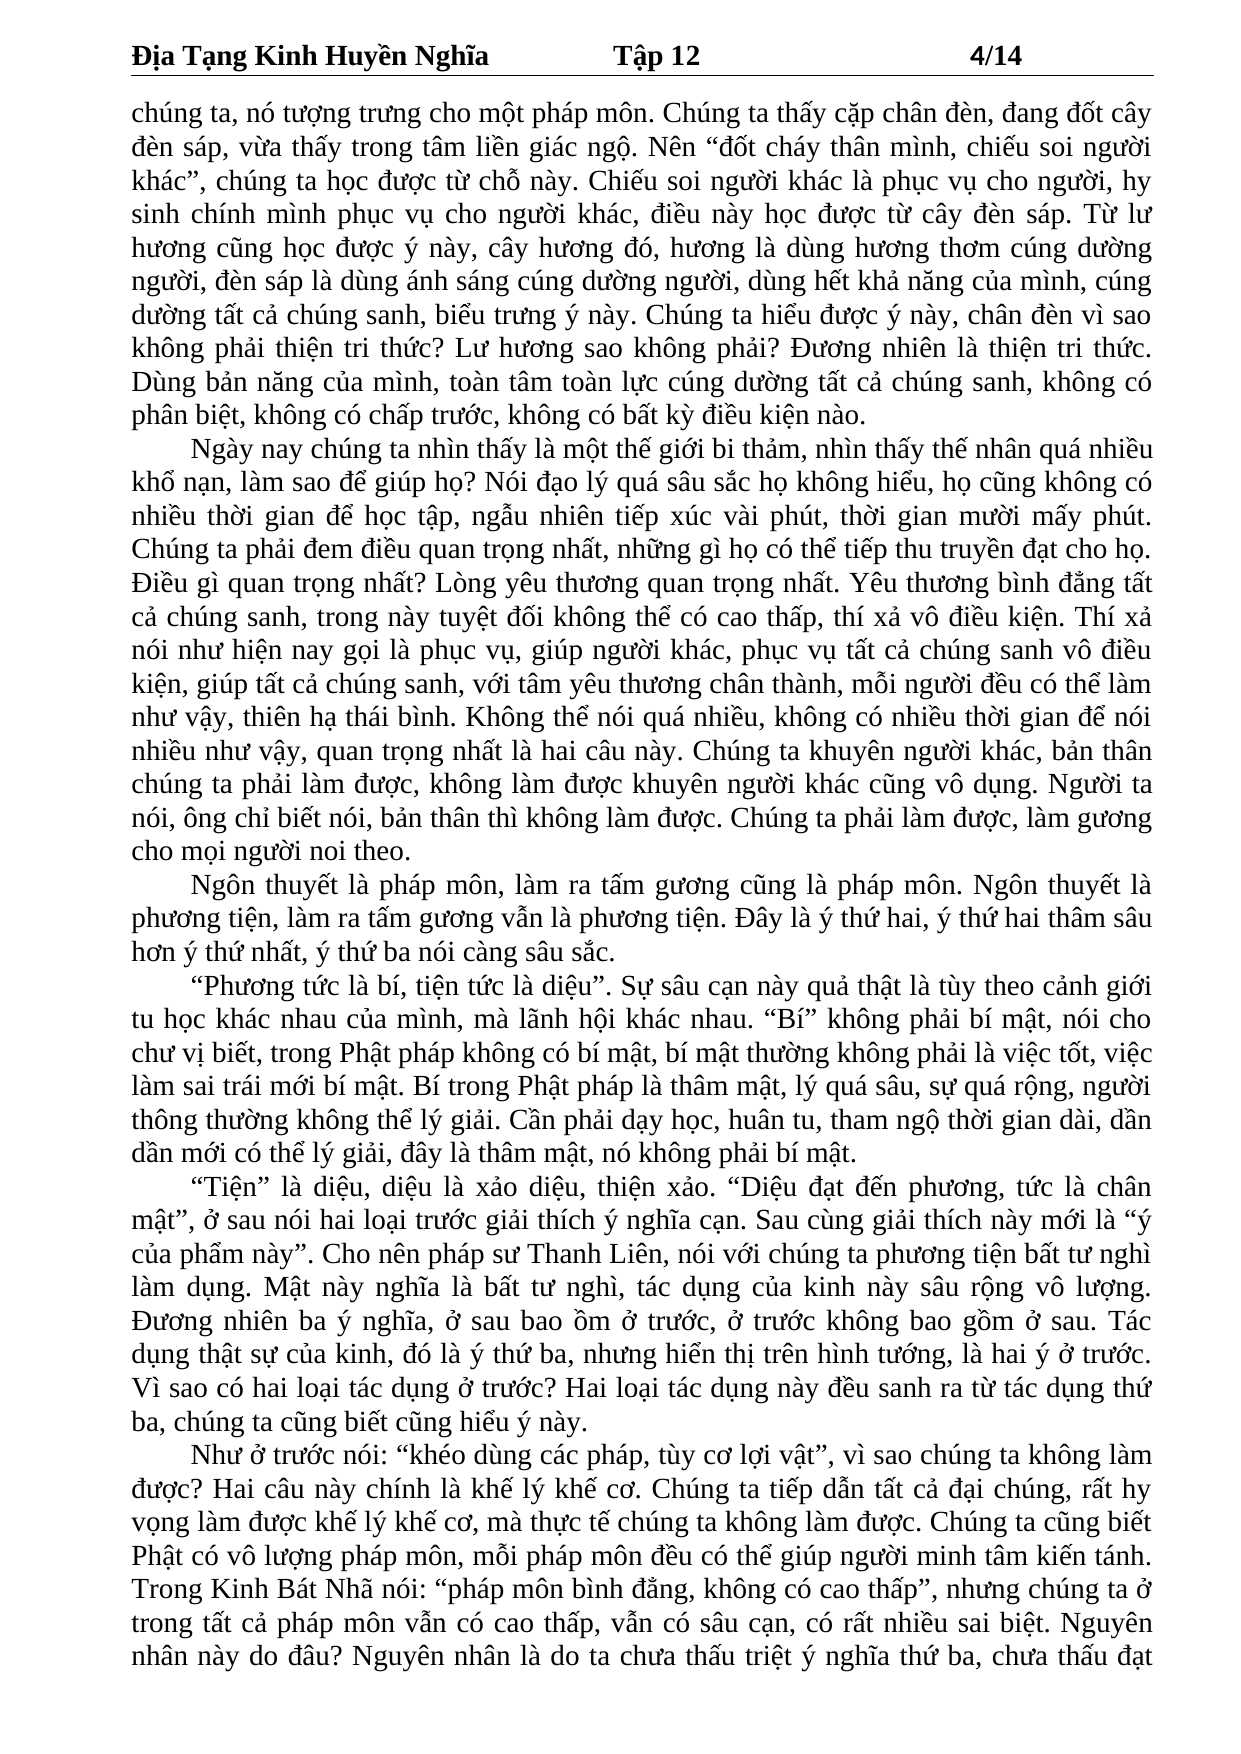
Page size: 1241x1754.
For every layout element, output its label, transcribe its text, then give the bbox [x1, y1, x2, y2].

text “Tiện” là diệu, diệu là xảo diệu, thiện xảo. “Diệu đạt đến phương, tức là chân mật”, ở sau nói hai loại trước giải thích ý nghĩa cạn. Sau cùng giải thích này mới là “ý của phẩm này”. Cho nên pháp sư Thanh Liên, nói với chúng ta phương tiện bất tư nghì làm dụng. Mật này nghĩa là bất tư nghì, tác dụng của kinh này sâu rộng vô lượng. Đương nhiên ba ý nghĩa, ở sau bao ồm ở trước, ở trước không bao gồm ở sau. Tác dụng thật sự của kinh, đó là ý thứ ba, nhưng hiển thị trên hình tướng, là hai ý ở trước. Vì sao có hai loại tác dụng ở trước? Hai loại tác dụng này đều sanh ra từ tác dụng thứ ba, chúng ta cũng biết cũng hiểu ý này. [131, 1169, 1154, 1437]
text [131, 1437, 1154, 1672]
text “Phương tức là bí, tiện tức là diệu”. Sự sâu cạn này quả thật là tùy theo cảnh giới tu học khác nhau của mình, mà lãnh hội khác nhau. “Bí” không phải bí mật, nói cho chư vị biết, trong Phật pháp không có bí mật, bí mật thường không phải là việc tốt, việc làm sai trái mới bí mật. Bí trong Phật pháp là thâm mật, lý quá sâu, sự quá rộng, người thông thường không thể lý giải. Cần phải dạy học, huân tu, tham ngộ thời gian dài, dần dần mới có thể lý giải, đây là thâm mật, nó không phải bí mật. [131, 968, 1154, 1169]
text Ngày nay chúng ta nhìn thấy là một thế giới bi thảm, nhìn thấy thế nhân quá nhiều khổ nạn, làm sao để giúp họ? Nói đạo lý quá sâu sắc họ không hiểu, họ cũng không có nhiều thời gian để học tập, ngẫu nhiên tiếp xúc vài phút, thời gian mười mấy phút. Chúng ta phải đem điều quan trọng nhất, những gì họ có thể tiếp thu truyền đạt cho họ. Điều gì quan trọng nhất? Lòng yêu thương quan trọng nhất. Yêu thương bình đẳng tất cả chúng sanh, trong này tuyệt đối không thể có cao thấp, thí xả vô điều kiện. Thí xả nói như hiện nay gọi là phục vụ, giúp người khác, phục vụ tất cả chúng sanh vô điều kiện, giúp tất cả chúng sanh, với tâm yêu thương chân thành, mỗi người đều có thể làm như vậy, thiên hạ thái bình. Không thể nói quá nhiều, không có nhiều thời gian để nói nhiều như vậy, quan trọng nhất là hai câu này. Chúng ta khuyên người khác, bản thân chúng ta phải làm được, không làm được khuyên người khác cũng vô dụng. Người ta nói, ông chỉ biết nói, bản thân thì không làm được. Chúng ta phải làm được, làm gương cho mọi người noi theo. [131, 431, 1154, 867]
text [131, 96, 1154, 431]
text Ngôn thuyết là pháp môn, làm ra tấm gương cũng là pháp môn. Ngôn thuyết là phương tiện, làm ra tấm gương vẫn là phương tiện. Đây là ý thứ hai, ý thứ hai thâm sâu hơn ý thứ nhất, ý thứ ba nói càng sâu sắc. [131, 867, 1154, 968]
